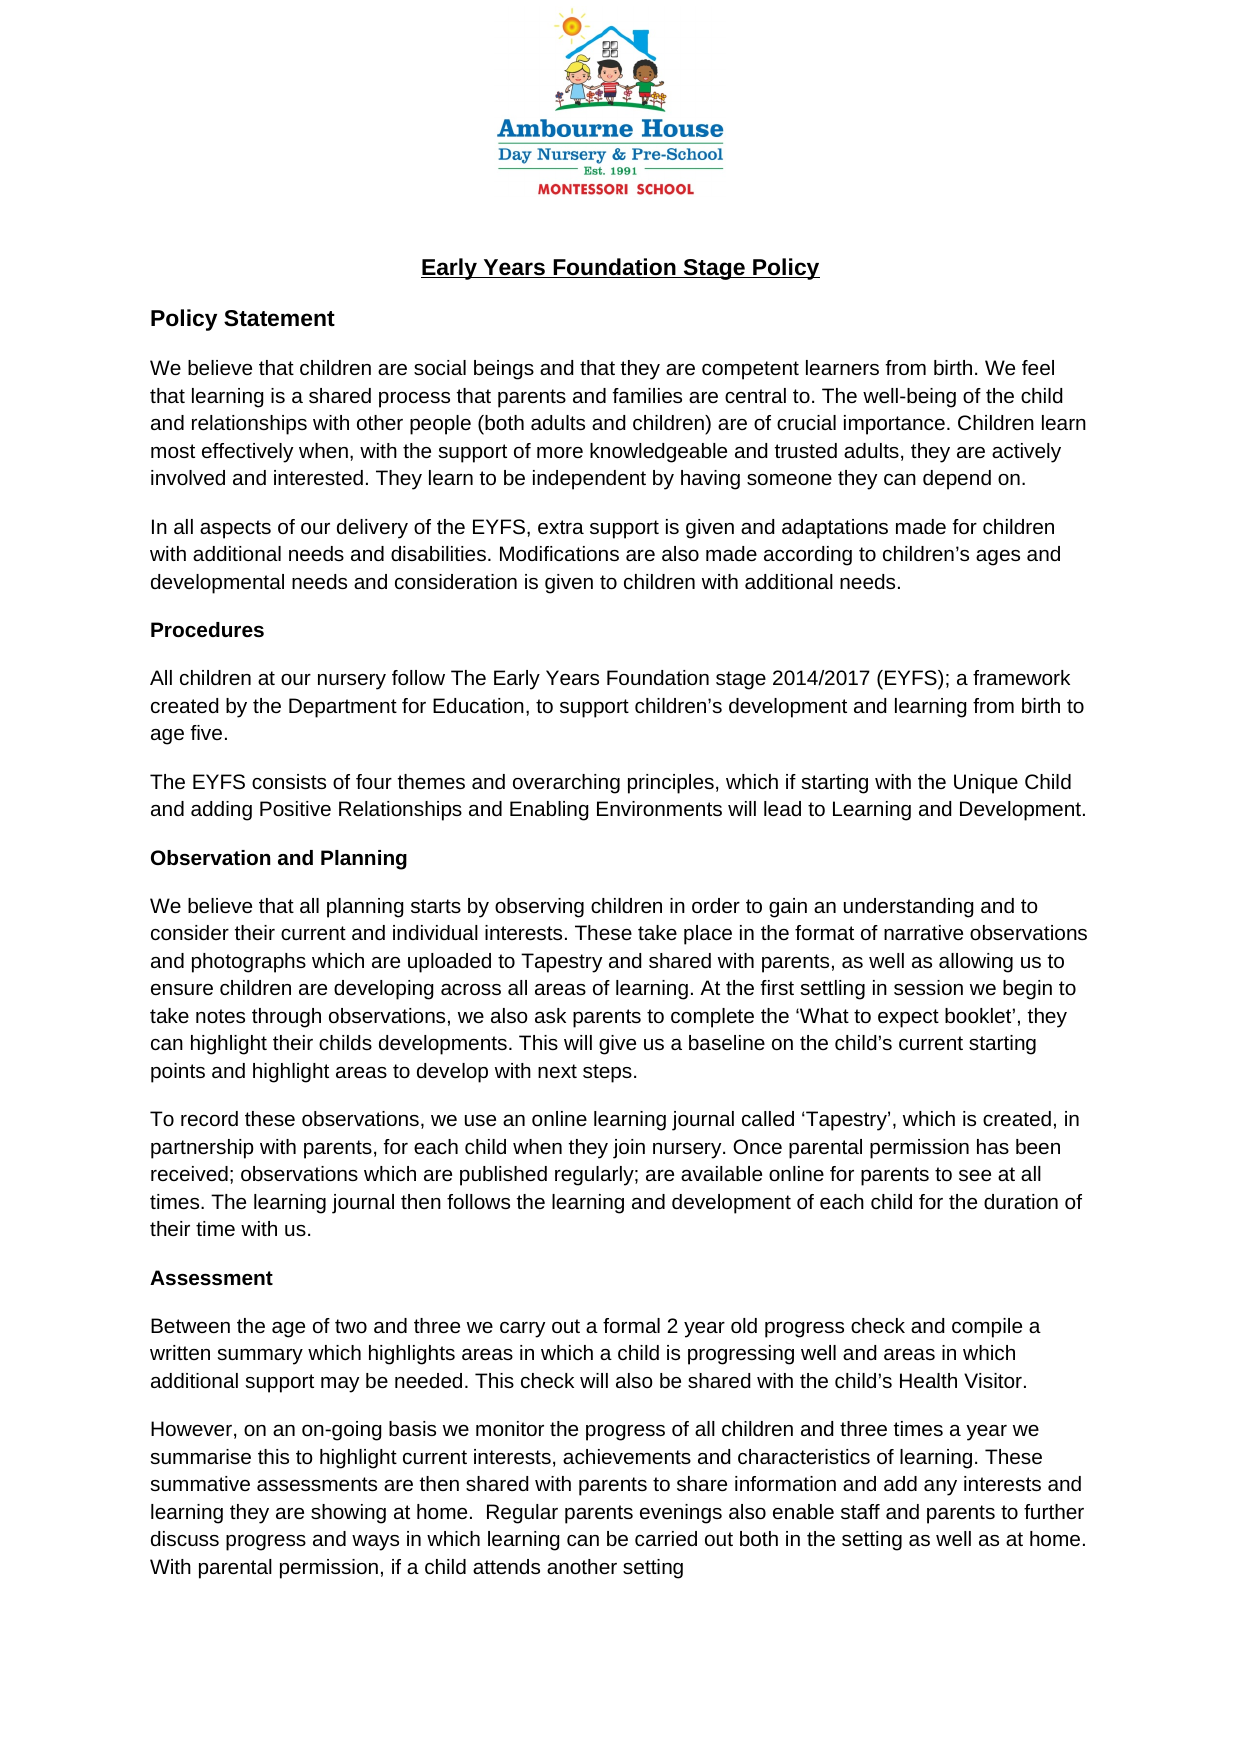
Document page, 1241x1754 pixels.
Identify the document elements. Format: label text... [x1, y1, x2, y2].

text The EYFS consists of four themes and overarching principles, which if starting with the Unique Child and adding Positive Relationships and Enabling Environments will lead to Learning and Development. [150, 769, 1090, 821]
text Early Years Foundation Stage Policy [150, 254, 1090, 280]
text In all aspects of our delivery of the EYFS, extra support is given and adaptations made for children with additional needs and disabilities. Modifications are also made according to children’s ages and developmental needs and consideration is given to children with additional needs. [150, 514, 1090, 593]
text However, on an on-going basis we monitor the progress of all children and three times a year we summarise this to highlight current interests, achievements and characteristics of learning. These summative assessments are then shared with parents to share information and add any interests and learning they are showing at home. Regular parents evenings also enable staff and parents to further discuss progress and ways in which learning can be carried out both in the setting as well as at home. With parental permission, if a child attends another setting [150, 1417, 1090, 1578]
text Policy Statement [150, 305, 1090, 331]
text Procedures [150, 618, 1090, 642]
text To record these observations, we use an online learning journal called ‘Tapestry’, which is created, in partnership with parents, for each child when they join nursery. Once parental permission has been received; observations which are published regularly; are available online for parents to see at all times. The learning journal then follows the learning and development of each child for the duration of their time with us. [150, 1107, 1090, 1241]
text We believe that children are social beings and that they are competent learners from birth. We feel that learning is a shared process that parents and families are central to. The well-being of the child and relationships with other people (both adults and children) are of crucial importance. Children learn most effectively when, with the support of more knowledgeable and trusted adults, they are actively involved and interested. They learn to be independent by having someone they can depend on. [150, 356, 1090, 490]
text Observation and Planning [150, 845, 1090, 869]
text We believe that all planning starts by observing children in order to gain an understanding and to consider their current and individual interests. These take place in the format of narrative observations and photographs which are uploaded to Tapestry and shared with parents, as well as allowing us to ensure children are developing across all areas of learning. At the first settling in session we begin to take notes through observations, we also ask parents to complete the ‘What to expect booklet’, they can highlight their childs developments. This will give us a baseline on the child’s current starting points and highlight areas to develop with next steps. [150, 894, 1090, 1083]
text Between the age of two and three we carry out a formal 2 year old progress check and compile a written summary which highlights areas in which a child is progressing well and areas in which additional support may be needed. This check will also be shared with the child’s Health Visitor. [150, 1314, 1090, 1393]
picture [493, 6, 727, 197]
text Assessment [150, 1265, 1090, 1289]
text All children at our nursery follow The Early Years Foundation stage 2014/2017 (EYFS); a framework created by the Department for Education, to support children’s development and learning from birth to age five. [150, 666, 1090, 745]
